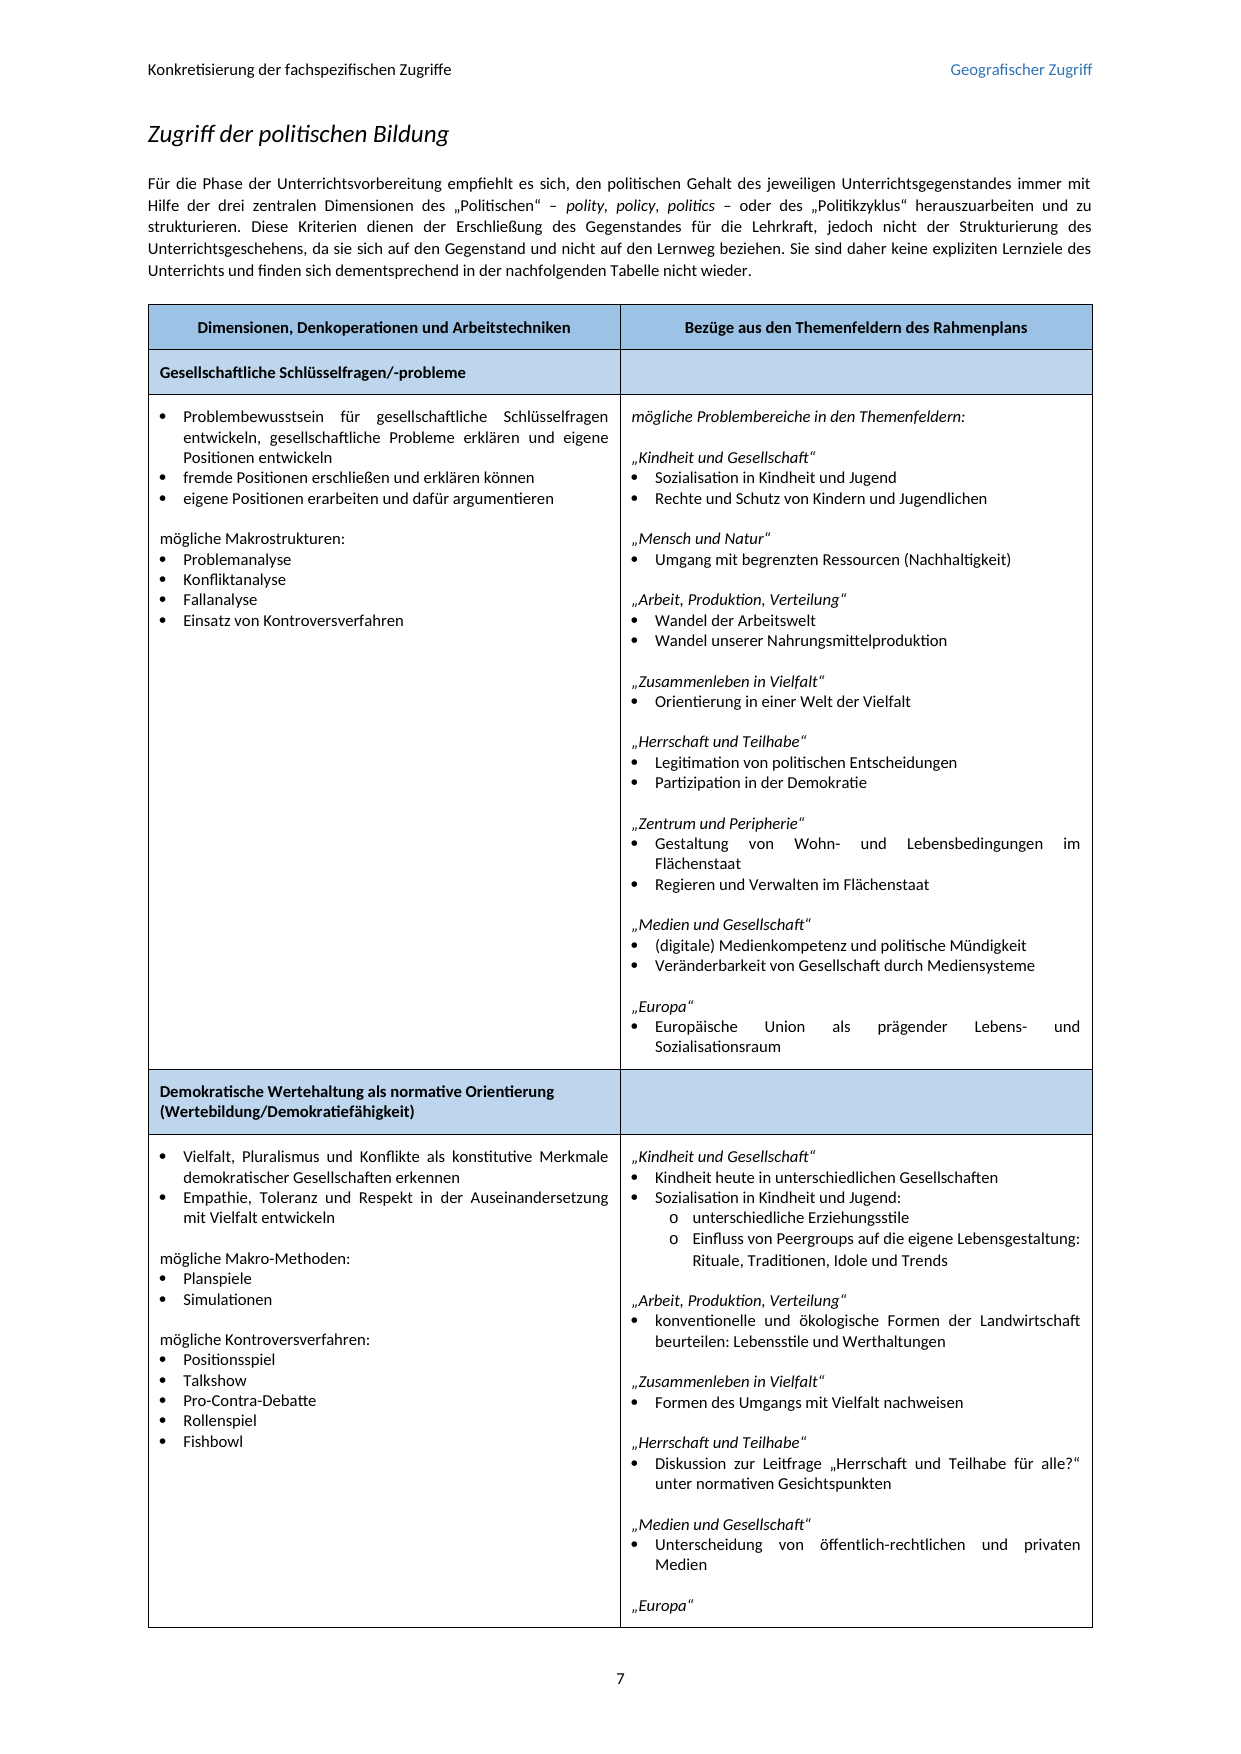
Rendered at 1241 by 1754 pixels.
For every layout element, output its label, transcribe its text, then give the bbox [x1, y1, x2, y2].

text Für die Phase der Unterrichtsvorbereitung empfiehlt es sich, den politischen Gehalt des jeweiligen Unterrichtsgegenstandes immer mit Hilfe der drei zentralen Dimensionen des „Politischen“ – polity, policy, politics – oder des „Politikzyklus“ herauszuarbeiten und zu strukturieren. Diese Kriterien dienen der Erschließung des Gegenstandes für die Lehrkraft, jedoch nicht der Strukturierung des Unterrichtsgeschehens, da sie sich auf den Gegenstand und nicht auf den Lernweg beziehen. Sie sind daher keine expliziten Lernziele des Unterrichts und finden sich dementsprechend in der nachfolgenden Tabelle nicht wieder. [148, 173, 1092, 281]
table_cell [621, 1135, 1092, 1627]
table_cell [621, 350, 1092, 394]
table_cell mögliche Problembereiche in den Themenfeldern: „Kindheit und Gesellschaft“ Sozialisation in Kindheit und Jugend Rechte und Schutz von Kindern und Jugendlichen „Mensch und Natur“ Umgang mit begrenzten Ressourcen (Nachhaltigkeit) „Arbeit, Produktion, Verteilung“ Wandel der Arbeitswelt Wandel unserer Nahrungsmittelproduktion „Zusammenleben in Vielfalt“ Orientierung in einer Welt der Vielfalt „Herrschaft und Teilhabe“ Legitimation von politischen Entscheidungen Partizipation in der Demokratie „Zentrum und Peripherie“ Gestaltung von Wohn- und Lebensbedingungen im Flächenstaat Regieren und Verwalten im Flächenstaat „Medien und Gesellschaft“ (digitale) Medienkompetenz und politische Mündigkeit Veränderbarkeit von Gesellschaft durch Mediensysteme „Europa“ Europäische Union als prägender Lebens- und Sozialisationsraum [621, 395, 1092, 1068]
table_cell [621, 1070, 1092, 1134]
subtitle Zugriff der politischen Bildung [148, 118, 1092, 149]
table_header Bezüge aus den Themenfeldern des Rahmenplans [621, 305, 1092, 349]
table_cell Gesellschaftliche Schlüsselfragen/-probleme [149, 350, 620, 394]
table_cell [149, 1135, 620, 1627]
table_cell Demokratische Wertehaltung als normative Orientierung (Wertebildung/Demokratiefähigkeit) [149, 1070, 620, 1134]
table_header Dimensionen, Denkoperationen und Arbeitstechniken [149, 305, 620, 349]
table_cell Problembewusstsein für gesellschaftliche Schlüsselfragen entwickeln, gesellschaftliche Probleme erklären und eigene Positionen entwickeln fremde Positionen erschließen und erklären können eigene Positionen erarbeiten und dafür argumentieren mögliche Makrostrukturen: Problemanalyse Konfliktanalyse Fallanalyse Einsatz von Kontroversverfahren [149, 395, 620, 1068]
